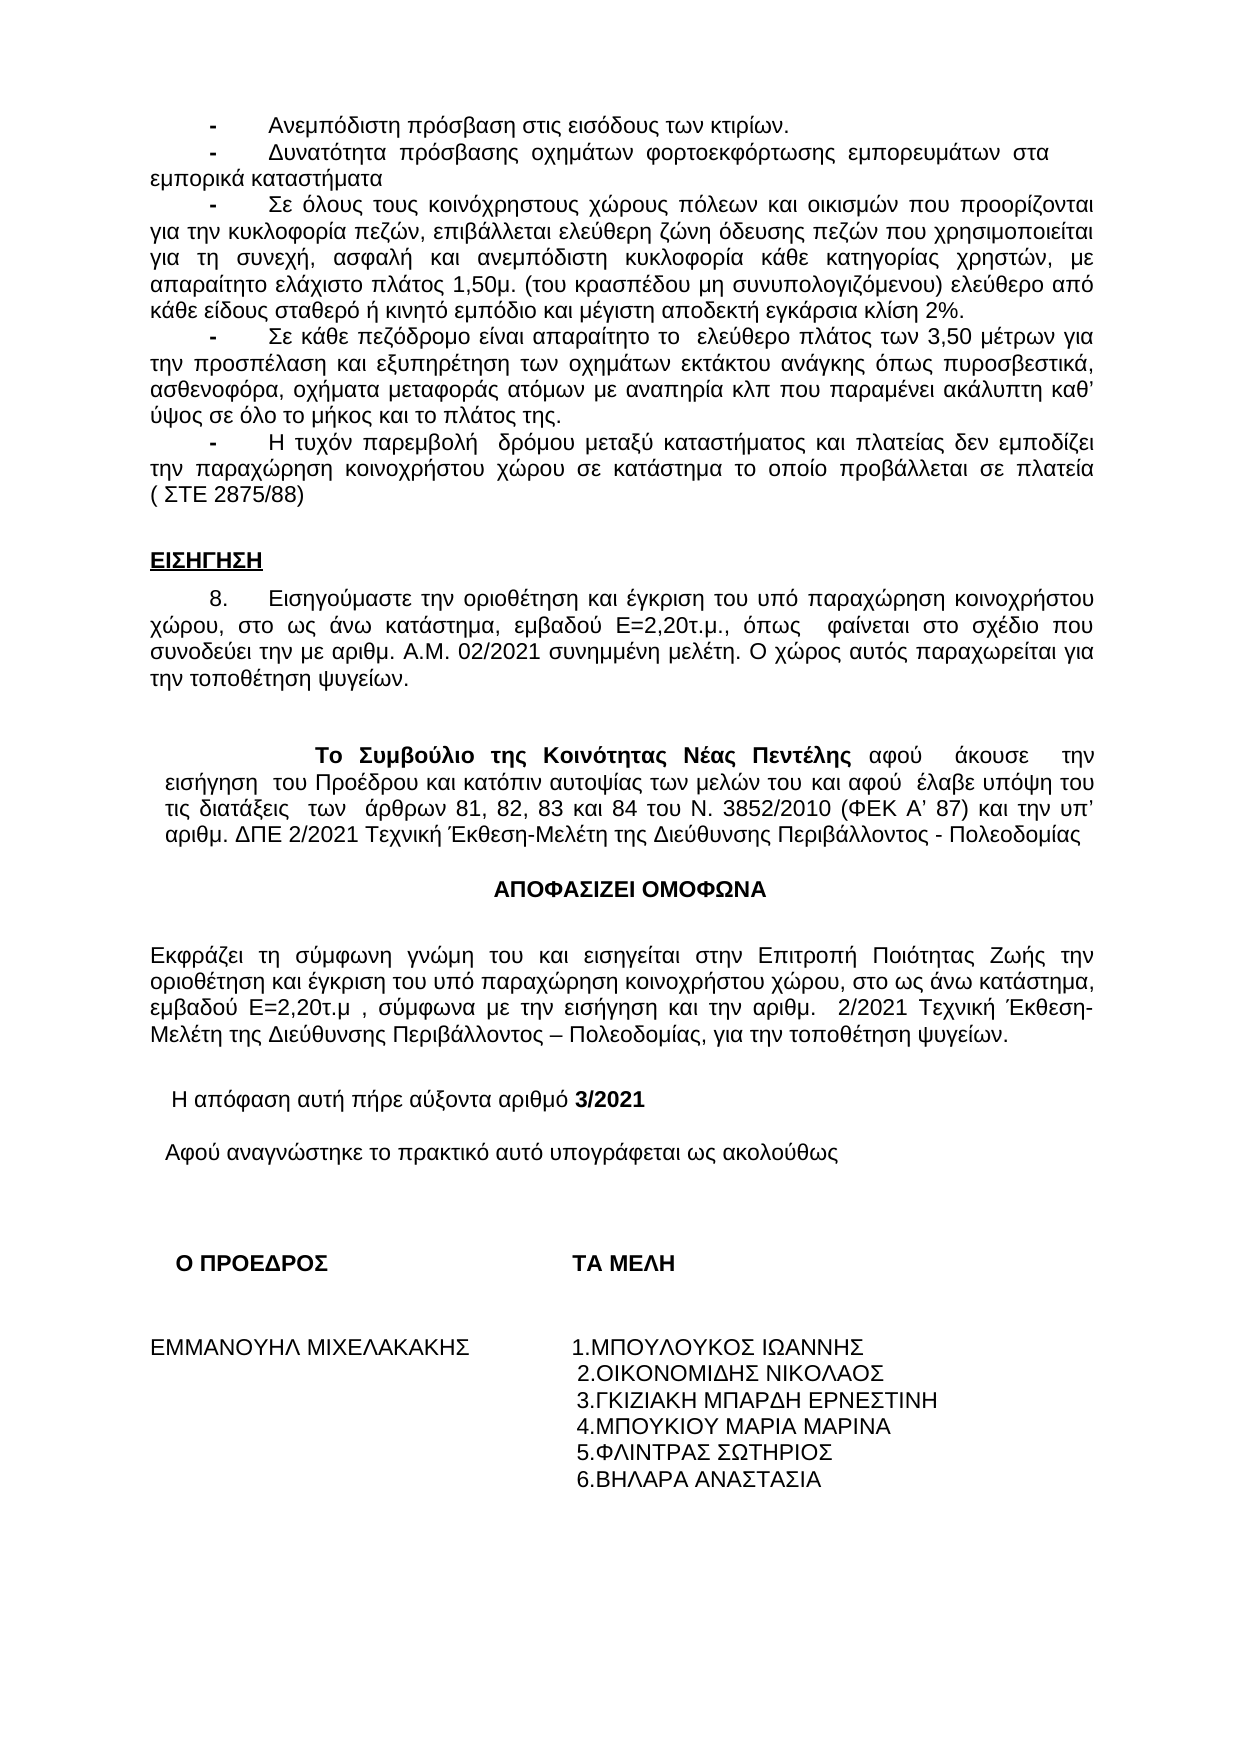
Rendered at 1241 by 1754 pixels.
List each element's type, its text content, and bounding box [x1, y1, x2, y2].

text 5.ΦΛΙΝΤΡΑΣ ΣΩΤΗΡΙΟΣ [150, 1439, 1106, 1466]
text 2.ΟΙΚΟΝΟΜΙΔΗΣ ΝΙΚΟΛΑΟΣ [150, 1360, 1106, 1387]
list Σε όλους τους κοινόχρηστους χώρους πόλεων και οικισμών που προορίζονται για την κυκλοφορία πεζών, επιβάλλεται ελεύθερη ζώνη όδευσης πεζών που χρησιμοποιείται για τη συνεχή, ασφαλή και ανεμπόδιστη κυκλοφορία κάθε κατηγορίας χρηστών, με απαραίτητο ελάχιστο πλάτος 1,50μ. (του κρασπέδου μη συνυπολογιζόμενου) ελεύθερο από κάθε είδους σταθερό ή κινητό εμπόδιο και μέγιστη αποδεκτή εγκάρσια κλίση 2%. [150, 191, 1095, 323]
text 4.ΜΠΟΥΚΙΟΥ ΜΑΡΙΑ ΜΑΡΙΝΑ [150, 1413, 1106, 1439]
text ΕΜΜΑΝΟΥΗΛ ΜΙΧΕΛΑΚΑΚΗΣ 1.ΜΠΟΥΛΟΥΚΟΣ ΙΩΑΝΝΗΣ [150, 1334, 1042, 1360]
text Ο ΠΡΟΕΔΡΟΣ ΤΑ ΜΕΛΗ [150, 1249, 1130, 1276]
text ΑΠΟΦΑΣΙΖΕΙ ΟΜΟΦΩΝΑ [165, 876, 1095, 903]
text Εκφράζει τη σύμφωνη γνώμη του και εισηγείται στην Επιτροπή Ποιότητας Ζωής την οριοθέτηση και έγκριση του υπό παραχώρηση κοινοχρήστου χώρου, στο ως άνω κατάστημα, εμβαδού Ε=2,20τ.μ , σύμφωνα με την εισήγηση και την αριθμ. 2/2021 Τεχνική Έκθεση-Μελέτη της Διεύθυνσης Περιβάλλοντος – Πολεοδομίας, για την τοποθέτηση ψυγείων. [150, 942, 1095, 1047]
list Σε κάθε πεζόδρομο είναι απαραίτητο το ελεύθερο πλάτος των 3,50 μέτρων για την προσπέλαση και εξυπηρέτηση των οχημάτων εκτάκτου ανάγκης όπως πυροσβεστικά, ασθενοφόρα, οχήματα μεταφοράς ατόμων με αναπηρία κλπ που παραμένει ακάλυπτη καθ’ ύψος σε όλο το μήκος και το πλάτος της. [150, 323, 1095, 429]
list Ανεμπόδιστη πρόσβαση στις εισόδους των κτιρίων. [150, 112, 1050, 139]
text 3.ΓΚΙΖΙΑΚΗ ΜΠΑΡΔΗ ΕΡΝΕΣΤΙΝΗ [150, 1387, 1106, 1413]
text Η απόφαση αυτή πήρε αύξοντα αριθμό 3/2021 [165, 1086, 1095, 1112]
text ΕΙΣΗΓΗΣΗ [150, 547, 1095, 573]
text Αφού αναγνώστηκε το πρακτικό αυτό υπογράφεται ως ακολούθως [165, 1138, 1130, 1165]
list Δυνατότητα πρόσβασης οχημάτων φορτοεκφόρτωσης εμπορευμάτων στα εμπορικά καταστήματα [150, 139, 1050, 191]
text 8. Εισηγούμαστε την οριοθέτηση και έγκριση του υπό παραχώρηση κοινοχρήστου χώρου, στο ως άνω κατάστημα, εμβαδού Ε=2,20τ.μ., όπως φαίνεται στο σχέδιο που συνοδεύει την με αριθμ. Α.Μ. 02/2021 συνημμένη μελέτη. Ο χώρος αυτός παραχωρείται για την τοποθέτηση ψυγείων. [150, 585, 1095, 691]
text Το Συμβούλιο της Κοινότητας Νέας Πεντέλης αφού άκουσε την εισήγηση του Προέδρου και κατόπιν αυτοψίας των μελών του και αφού έλαβε υπόψη του τις διατάξεις των άρθρων 81, 82, 83 και 84 του Ν. 3852/2010 (ΦΕΚ Α’ 87) και την υπ’ αριθμ. ΔΠΕ 2/2021 Τεχνική Έκθεση-Μελέτη της Διεύθυνσης Περιβάλλοντος - Πολεοδομίας [165, 742, 1095, 848]
list Η τυχόν παρεμβολή δρόμου μεταξύ καταστήματος και πλατείας δεν εμποδίζει την παραχώρηση κοινοχρήστου χώρου σε κατάστημα το οποίο προβάλλεται σε πλατεία ( ΣΤΕ 2875/88) [150, 429, 1095, 508]
text 6.ΒΗΛΑΡΑ ΑΝΑΣΤΑΣΙΑ [150, 1466, 1106, 1492]
